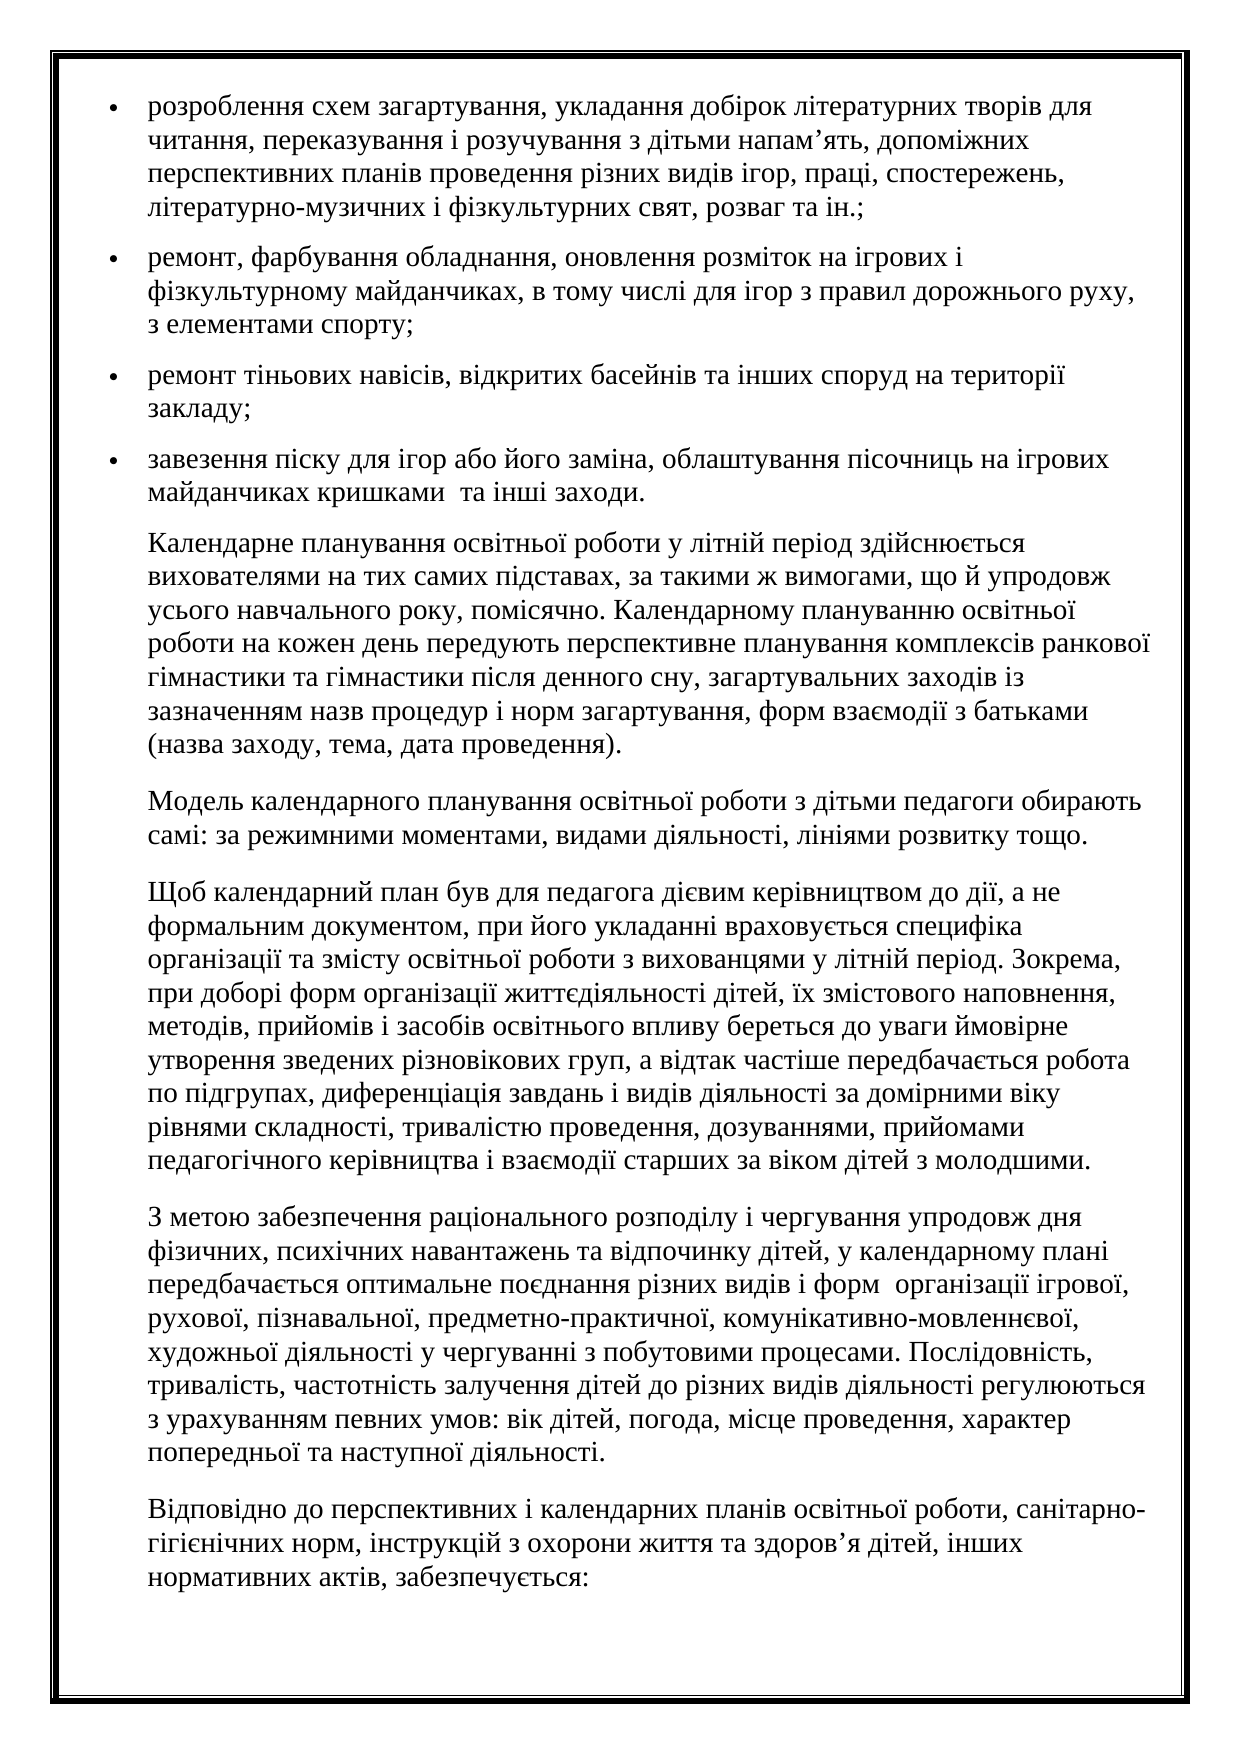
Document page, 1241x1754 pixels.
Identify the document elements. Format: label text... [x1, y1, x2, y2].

text Відповідно до перспективних і календарних планів освітньої роботи, санітарно-гігієнічних норм, інструкцій з охорони життя та здоров’я дітей, інших нормативних актів, забезпечується: [147, 1492, 1152, 1592]
text З метою забезпечення раціонального розподілу і чергування упродовж дня фізичних, психічних навантажень та відпочинку дітей, у календарному плані передбачається оптимальне поєднання різних видів і форм організації ігрової, рухової, пізнавальної, предметно-практичної, комунікативно-мовленнєвої, художньої діяльності у чергуванні з побутовими процесами. Послідовність, тривалість, частотність залучення дітей до різних видів діяльності регулюються з урахуванням певних умов: вік дітей, погода, місце проведення, характер попередньої та наступної діяльності. [147, 1199, 1152, 1468]
list ремонт тіньових навісів, відкритих басейнів та інших споруд на території закладу; [110, 357, 1152, 424]
list завезення піску для ігор або його заміна, облаштування пісочниць на ігрових майданчиках кришками та інші заходи. [110, 441, 1152, 508]
list розроблення схем загартування, укладання добірок літературних творів для читання, переказування і розучування з дітьми напам’ять, допоміжних перспективних планів проведення різних видів ігор, праці, спостережень, літературно-музичних і фізкультурних свят, розваг та ін.; [110, 88, 1152, 223]
text Щоб календарний план був для педагога дієвим керівництвом до дії, а не формальним документом, при його укладанні враховується специфіка організації та змісту освітньої роботи з вихованцями у літній період. Зокрема, при доборі форм організації життєдіяльності дітей, їх змістового наповнення, методів, прийомів і засобів освітнього впливу береться до уваги ймовірне утворення зведених різновікових груп, а відтак частіше передбачається робота по підгрупах, диференціація завдань і видів діяльності за домірними віку рівнями складності, тривалістю проведення, дозуваннями, прийомами педагогічного керівництва і взаємодії старших за віком дітей з молодшими. [147, 874, 1152, 1176]
text Модель календарного планування освітньої роботи з дітьми педагоги обирають самі: за режимними моментами, видами діяльності, лініями розвитку тощо. [147, 783, 1152, 850]
text Календарне планування освітньої роботи у літній період здійснюється вихователями на тих самих підставах, за такими ж вимогами, що й упродовж усього навчального року, помісячно. Календарному плануванню освітньої роботи на кожен день передують перспективне планування комплексів ранкової гімнастики та гімнастики після денного сну, загартувальних заходів із зазначенням назв процедур і норм загартування, форм взаємодії з батьками (назва заходу, тема, дата проведення). [147, 525, 1152, 760]
list ремонт, фарбування обладнання, оновлення розміток на ігрових і фізкультурному майданчиках, в тому числі для ігор з правил дорожнього руху, з елементами спорту; [110, 239, 1152, 340]
